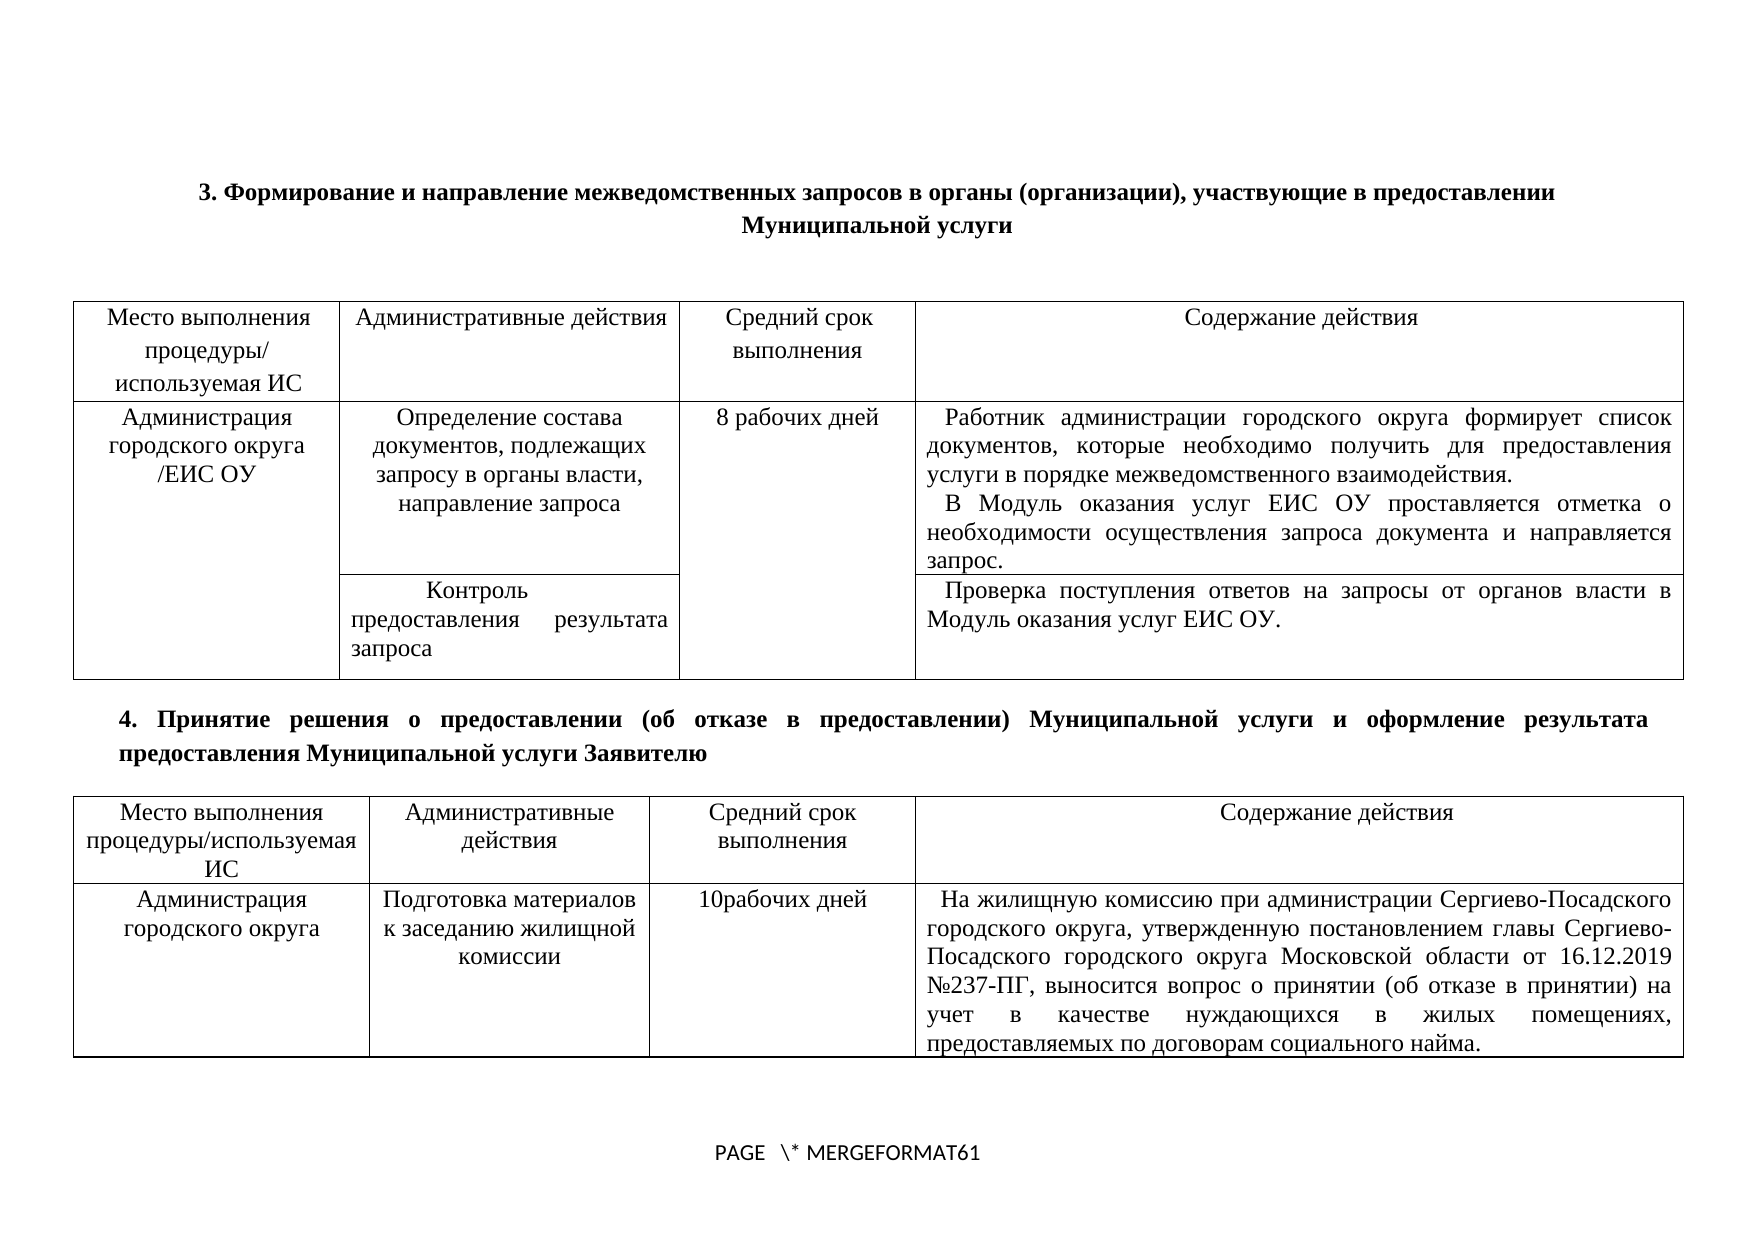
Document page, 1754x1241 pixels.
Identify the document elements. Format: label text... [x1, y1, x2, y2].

table_cell Администрация городского округа /ЕИС ОУ [74, 402, 339, 678]
table_cell Определение состава документов, подлежащих запросу в органы власти, направление запроса [340, 402, 679, 574]
list 4. Принятие решения о предоставлении (об отказе в предоставлении) Муниципальной услуги и оформление результата предоставления Муниципальной услуги Заявителю [119, 704, 1651, 766]
table_header Место выполнения процедуры/используемая ИС [74, 797, 369, 883]
table_cell Администрация городского округа [74, 884, 369, 1056]
table_cell Подготовка материалов к заседанию жилищной комиссии [370, 884, 649, 1056]
table_header Место выполнения процедуры/ используемая ИС [74, 302, 339, 401]
table_header Средний срок выполнения [680, 302, 915, 401]
table_header Средний срок выполнения [650, 797, 915, 883]
table_cell 10рабочих дней [650, 884, 915, 1056]
table_header Содержание действия [916, 302, 1683, 401]
list 3. Формирование и направление межведомственных запросов в органы (организации), участвующие в предоставлении Муниципальной услуги [103, 177, 1651, 239]
table_cell Работник администрации городского округа формирует список документов, которые необходимо получить для предоставления услуги в порядке межведомственного взаимодействия. В Модуль оказания услуг ЕИС ОУ проставляется отметка о необходимости осуществления запроса документа и направляется запрос. [916, 402, 1683, 574]
table_header Административные действия [370, 797, 649, 883]
table_header Содержание действия [916, 797, 1683, 883]
table_cell 8 рабочих дней [680, 402, 915, 678]
table_header Административные действия [340, 302, 679, 401]
table_cell Контроль предоставления результата запроса [340, 575, 679, 678]
table_cell На жилищную комиссию при администрации Сергиево-Посадского городского округа, утвержденную постановлением главы Сергиево-Посадского городского округа Московской области от 16.12.2019 №237-ПГ, выносится вопрос о принятии (об отказе в принятии) на учет в качестве нуждающихся в жилых помещениях, предоставляемых по договорам социального найма. [916, 884, 1683, 1056]
table_cell Проверка поступления ответов на запросы от органов власти в Модуль оказания услуг ЕИС ОУ. [916, 575, 1683, 678]
